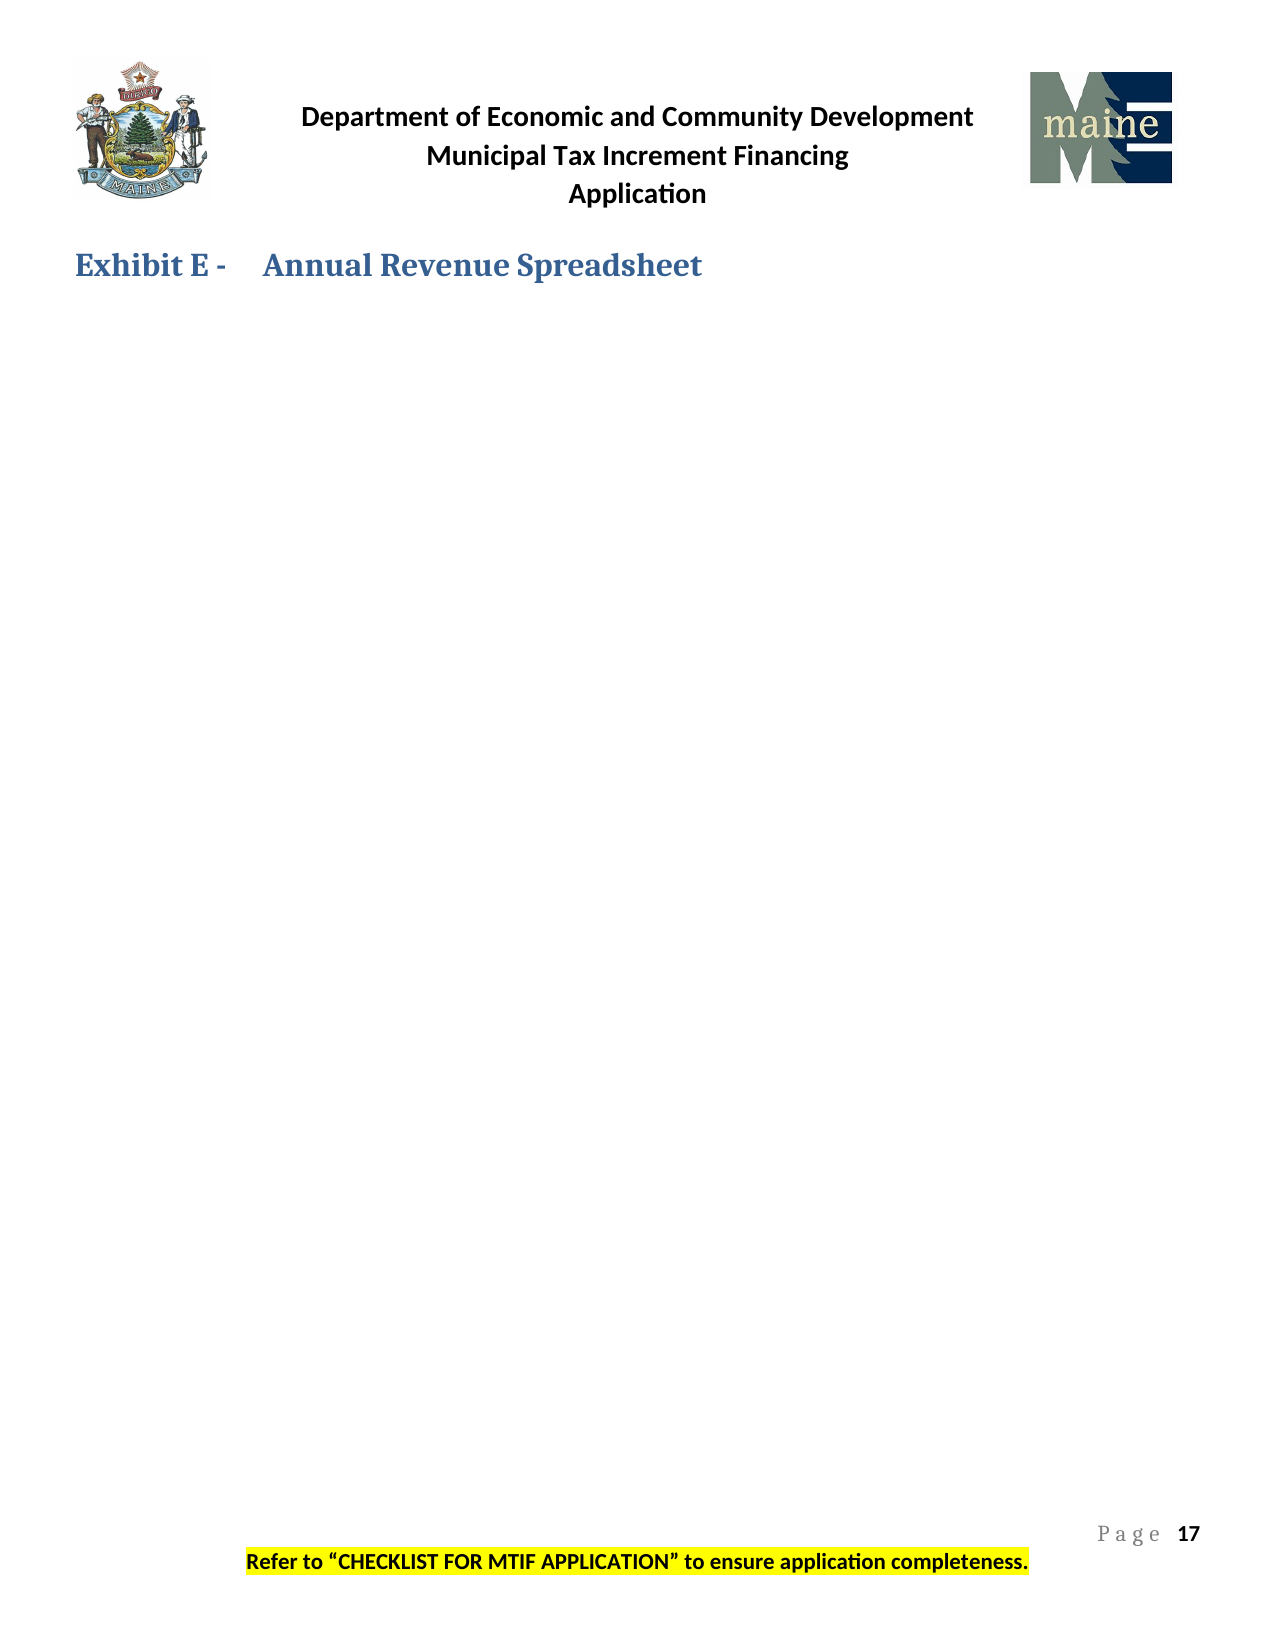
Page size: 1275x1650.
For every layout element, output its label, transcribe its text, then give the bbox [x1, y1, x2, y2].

subtitle Exhibit E - Annual Revenue Spreadsheet [75, 246, 1200, 284]
picture [1021, 72, 1179, 189]
picture [73, 57, 211, 203]
